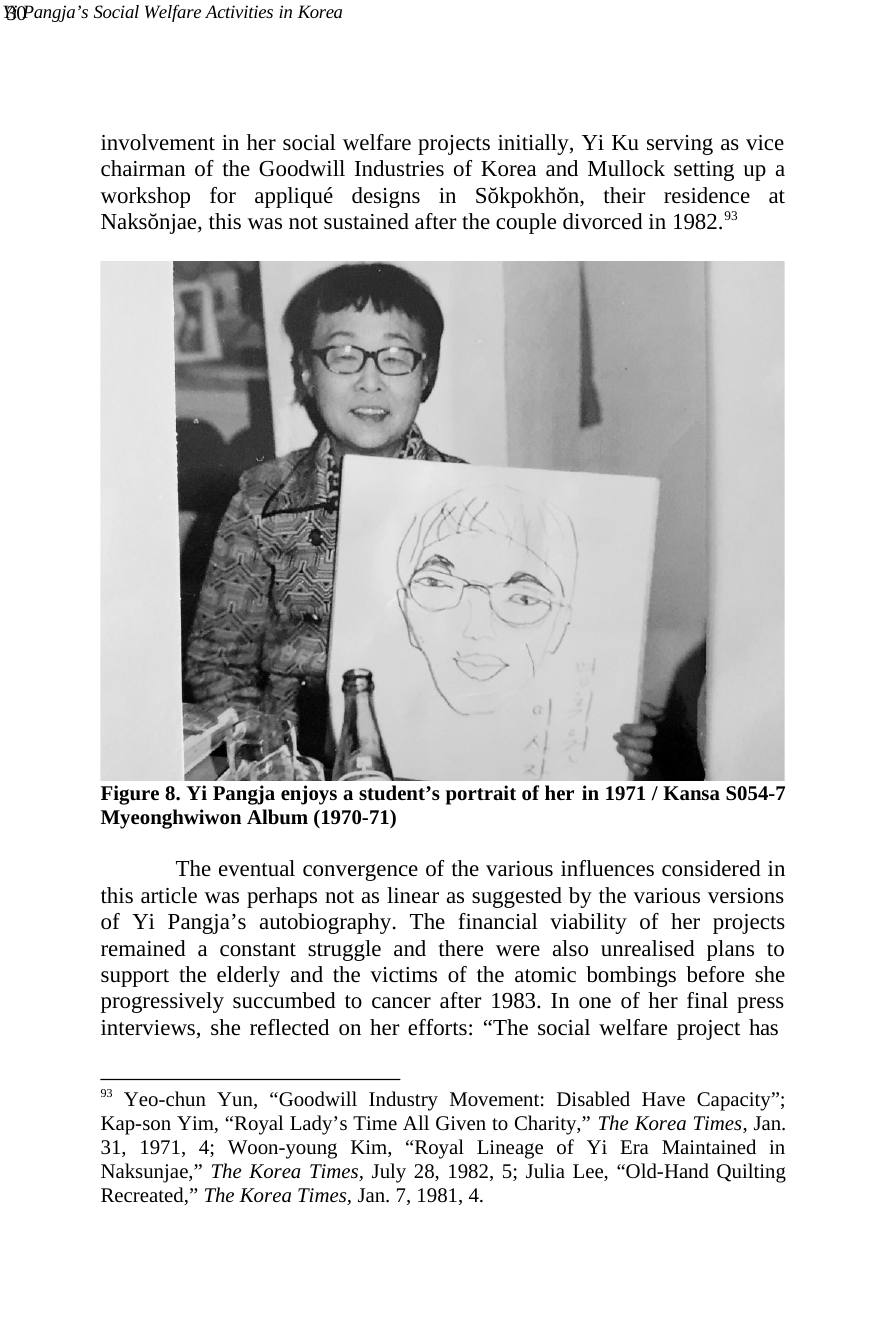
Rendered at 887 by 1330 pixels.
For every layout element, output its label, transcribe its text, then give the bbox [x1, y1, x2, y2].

text involvement in her social welfare projects initially, Yi Ku serving as vice chairman of the Goodwill Industries of Korea and Mullock setting up a workshop for appliqué designs in Sŏkpokhŏn, their residence at Naksŏnjae, this was not sustained after the couple divorced in 1982.93 [100, 129, 786, 234]
text The eventual convergence of the various influences considered in this article was perhaps not as linear as suggested by the various versions of Yi Pangja’s autobiography. The financial viability of her projects remained a constant struggle and there were also unrealised plans to support the elderly and the victims of the atomic bombings before she progressively succumbed to cancer after 1983. In one of her final press interviews, she reflected on her efforts: “The social welfare project has [100, 856, 786, 1040]
text 93 Yeo-chun Yun, “Goodwill Industry Movement: Disabled Have Capacity”; Kap-son Yim, “Royal Lady’s Time All Given to Charity,” The Korea Times, Jan. 31, 1971, 4; Woon-young Kim, “Royal Lineage of Yi Era Maintained in Naksunjae,” The Korea Times, July 28, 1982, 5; Julia Lee, “Old-Hand Quilting Recreated,” The Korea Times, Jan. 7, 1981, 4. [100, 1087, 786, 1207]
text Figure 8. Yi Pangja enjoys a student’s portrait of her in 1971 / Kansa S054-7 Myeonghwiwon Album (1970-71) [100, 259, 786, 829]
